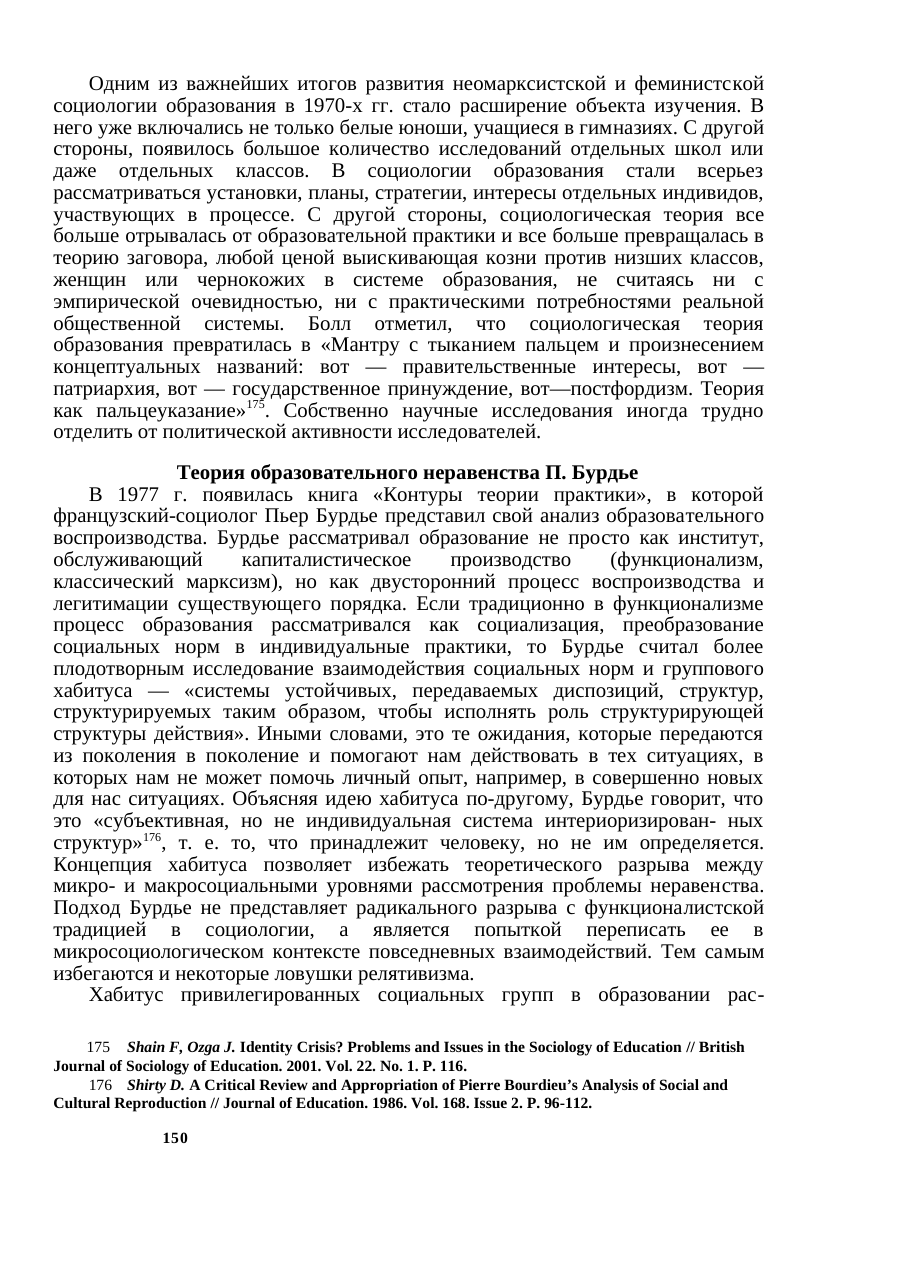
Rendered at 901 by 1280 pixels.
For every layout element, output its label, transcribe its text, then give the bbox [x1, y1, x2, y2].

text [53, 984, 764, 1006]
text Одним из важнейших итогов развития неомарксистской и феминистской социологии образования в 1970-х гг. стало расширение объекта изучения. В него уже включались не только белые юноши, учащиеся в гимназиях. С другой стороны, появилось большое количество исследований отдельных школ или даже отдельных классов. В социологии образования стали всерьез рассматриваться установки, планы, стратегии, интересы отдельных индивидов, участвующих в процессе. С другой стороны, социологическая теория все больше отрывалась от образовательной практики и все больше превращалась в теорию заговора, любой ценой выискивающая козни против низших классов, женщин или чернокожих в системе образования, не считаясь ни с эмпирической очевидностью, ни с практическими потребностями реальной общественной системы. Болл отметил, что социологическая теория образования превратилась в «Мантру с тыканием пальцем и произнесением концептуальных названий: вот — правительственные интересы, вот — патриархия, вот — государственное принуждение, вот—постфордизм. Теория как пальцеуказание». Собственно научные исследования иногда трудно отделить от политической активности исследователей. [53, 73, 764, 443]
text В 1977 г. появилась книга «Контуры теории практики», в которой французский-социолог Пьер Бурдье представил свой анализ образовательного воспроизводства. Бурдье рассматривал образование не просто как институт, обслуживающий капиталистическое производство (функционализм, классический марксизм), но как двусторонний процесс воспроизводства и легитимации существующего порядка. Если традиционно в функционализме процесс образования рассматривался как социализация, преобразование социальных норм в индивидуальные практики, то Бурдье считал более плодотворным исследование взаимодействия социальных норм и группового хабитуса — «системы устойчивых, передаваемых диспозиций, структур, структурируемых таким образом, чтобы исполнять роль структурирующей структуры действия». Иными словами, это те ожидания, которые передаются из поколения в поколение и помогают нам действовать в тех ситуациях, в которых нам не может помочь личный опыт, например, в совершенно новых для нас ситуациях. Объясняя идею хабитуса по-другому, Бурдье говорит, что это «субъективная, но не индивидуальная система интериоризирован- ных структур», т. е. то, что принадлежит человеку, но не им определяется. Концепция хабитуса позволяет избежать теоретического разрыва между микро- и макросоциальными уровнями рассмотрения проблемы неравенства. Подход Бурдье не представляет радикального разрыва с функционалистской традицией в социологии, а является попыткой переписать ее в микросоциологическом контексте повседневных взаимодействий. Тем самым избегаются и некоторые ловушки релятивизма. [53, 484, 764, 984]
text Теория образовательного неравенства П. Бурдье [53, 463, 762, 483]
